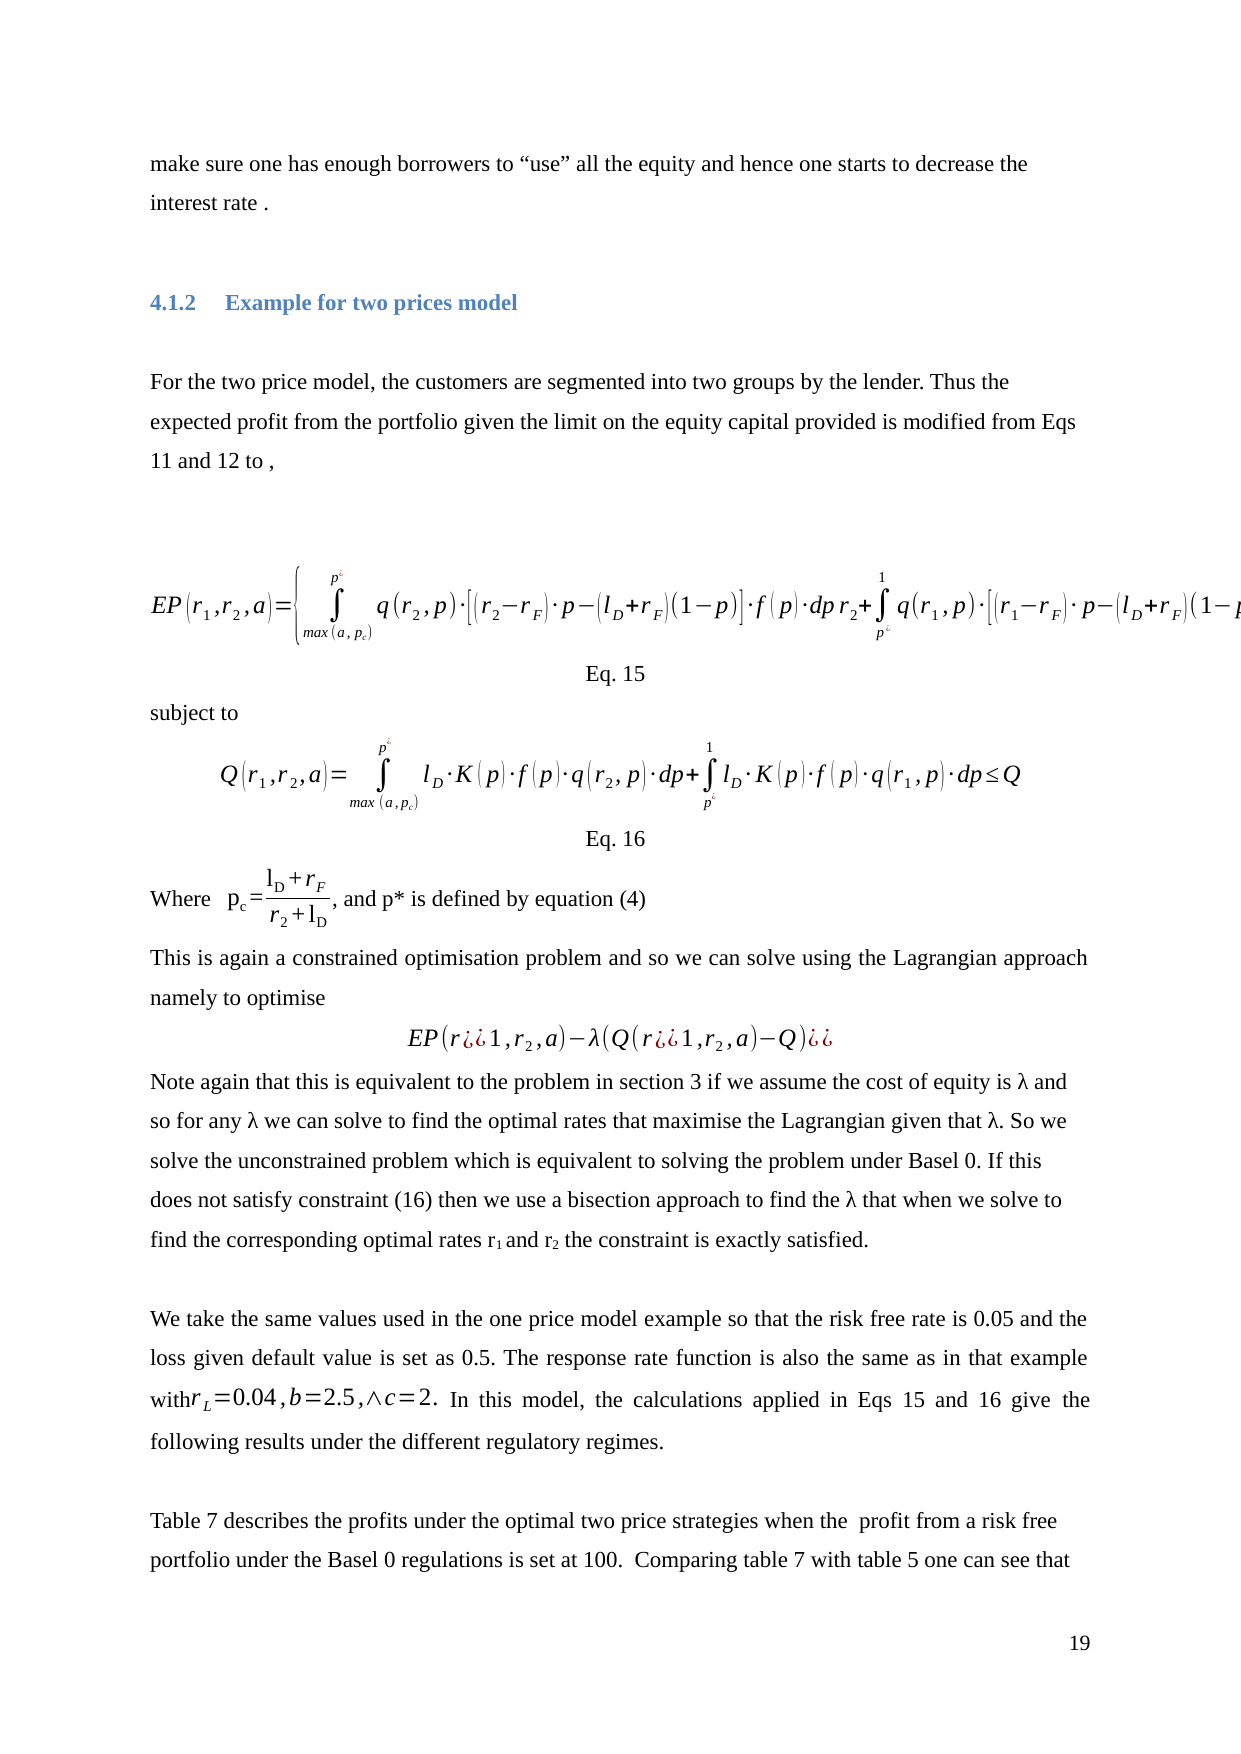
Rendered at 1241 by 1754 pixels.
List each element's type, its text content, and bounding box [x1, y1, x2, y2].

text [150, 150, 1090, 216]
text We take the same values used in the one price model example so that the risk free rate is 0.05 and the loss given default value is set as 0.5. The response rate function is also the same as in that example with In this model, the calculations applied in Eqs 15 and 16 give the following results under the different regulatory regimes. [150, 1304, 1090, 1454]
text subject to [150, 699, 1090, 726]
text Note again that this is equivalent to the problem in section 3 if we assume the cost of equity is λ and so for any λ we can solve to find the optimal rates that maximise the Lagrangian given that λ. So we solve the unconstrained problem which is equivalent to solving the problem under Basel 0. If this does not satisfy constraint (16) then we use a bisection approach to find the λ that when we solve to find the corresponding optimal rates r1 and r2 the constraint is exactly satisfied. [150, 1068, 1090, 1252]
subtitle Example for two prices model [150, 289, 1090, 316]
text This is again a constrained optimisation problem and so we can solve using the Lagrangian approach namely to optimise [150, 944, 1090, 1010]
text Eq. 16 [150, 825, 1090, 852]
text For the two price model, the customers are segmented into two groups by the lender. Thus the expected profit from the portfolio given the limit on the equity capital provided is modified from Eqs 11 and 12 to , [150, 368, 1090, 473]
text Where , and p* is defined by equation (4) [150, 865, 1090, 931]
text Eq. 15 [150, 660, 1090, 686]
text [150, 1507, 1090, 1573]
